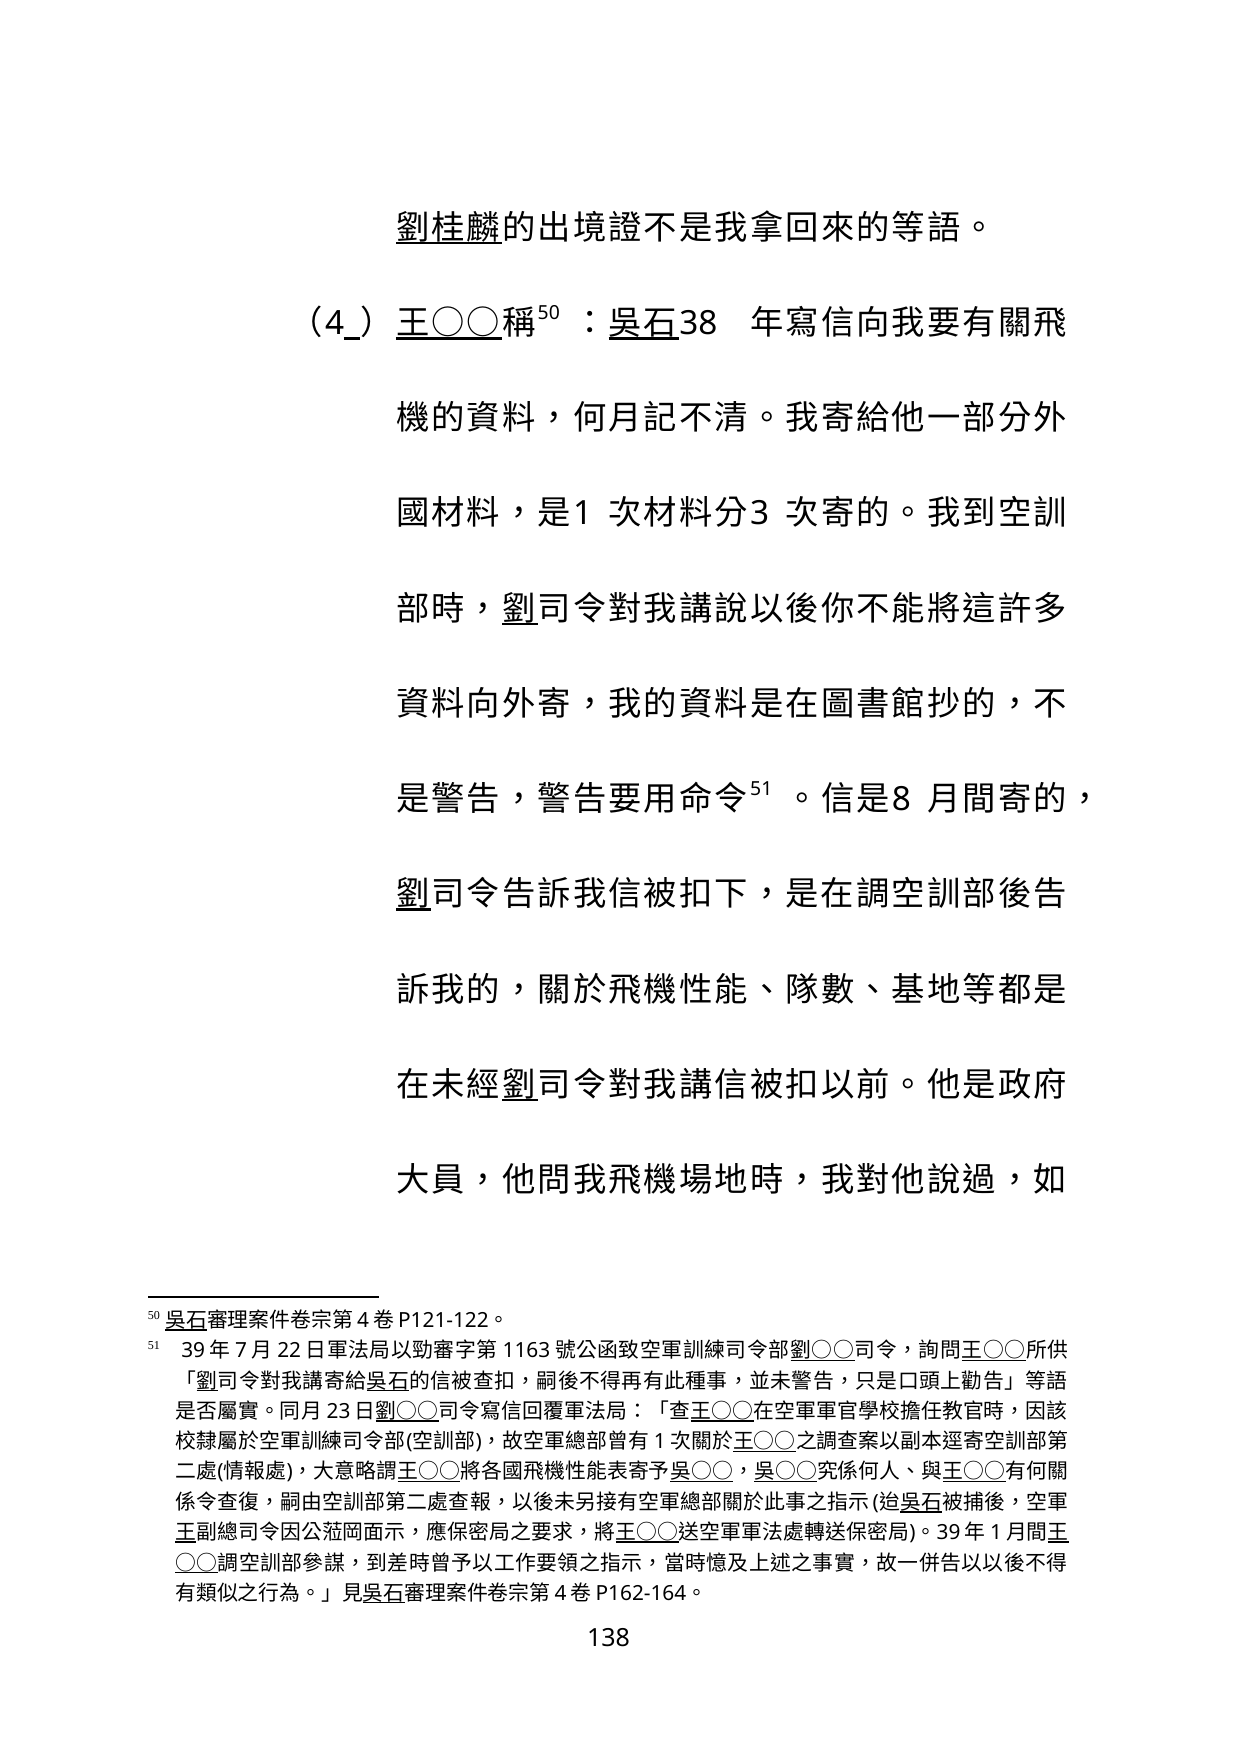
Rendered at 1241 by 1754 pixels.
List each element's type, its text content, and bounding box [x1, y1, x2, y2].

subtitle 王○○稱：吳石38年寫信向我要有關飛機的資料，何月記不清。我寄給他一部分外國材料，是1次材料分3次寄的。我到空訓部時，劉司令對我講說以後你不能將這許多資料向外寄，我的資料是在圖書館抄的，不是警告，警告要用命令。信是8月間寄的，劉司令告訴我信被扣下，是在調空訓部後告訴我的，關於飛機性能、隊數、基地等都是在未經劉司令對我講信被扣以前。他是政府大員，他問我飛機場地時，我對他說過，如果不是因為他是高級官員，我絕不會告訴他的。吳石何時投匪，我不知道。劉司令對我說過後，我就沒有告訴過他有關空軍的話等語。 [273, 272, 1069, 1224]
